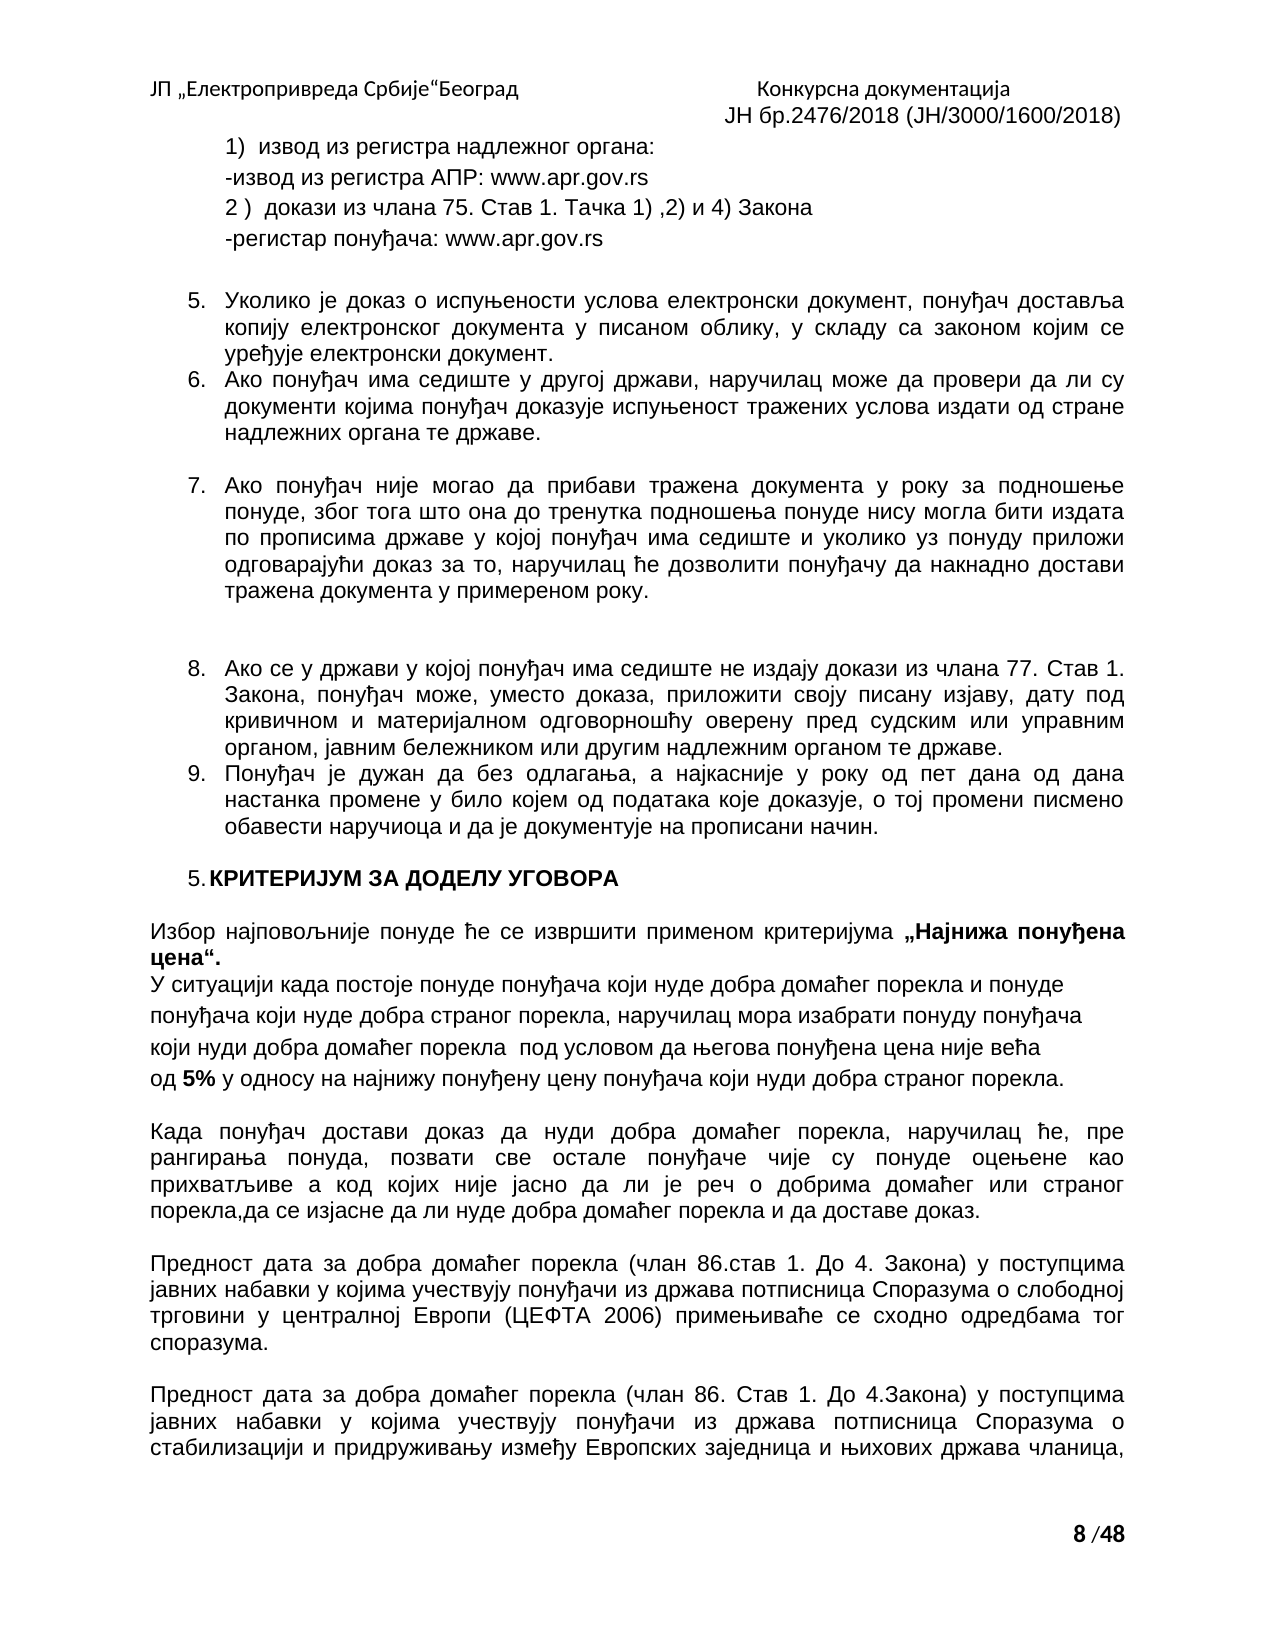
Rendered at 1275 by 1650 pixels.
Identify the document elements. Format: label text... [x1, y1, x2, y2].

text Предност дата за добра домаћег порекла (члан 86.став 1. До 4. Закона) у поступцима јавних набавки у којима учествују понуђачи из држава потписница Споразума о слободној трговини у централној Европи (ЦЕФТА 2006) примењиваће се сходно одредбама тог споразума. [150, 1249, 1125, 1355]
list КРИТЕРИЈУМ ЗА ДОДЕЛУ УГОВОРА [187, 865, 1125, 892]
text Избор најповољније понуде ће се извршити применом критеријума „Најнижа понуђена цена“. [150, 918, 1125, 971]
list Уколико је доказ о испуњености услова електронски документ, понуђач доставља копију електронског документа у писаном облику, у складу са законом којим се уређује електронски документ. [187, 287, 1125, 366]
list Понуђач је дужан да без одлагања, а најкасније у року од пет дана од дана настанка промене у било којем од података које доказује, о тој промени писмено обавести наручиоца и да је документује на прописани начин. [187, 760, 1125, 839]
text 1) извод из регистра надлежног органа: [150, 133, 1125, 159]
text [150, 1381, 1125, 1460]
list Ако се у држави у којој понуђач има седиште не издају докази из члана 77. Став 1. Закона, понуђач може, уместо доказа, приложити своју писану изјаву, дату под кривичном и материјалном одговорношћу оверену пред судским или управним органом, јавним бележником или другим надлежним органом те државе. [187, 654, 1125, 760]
list Ако понуђач има седиште у другој држави, наручилац може да провери да ли су документи којима понуђач доказује испуњеност тражених услова издати од стране надлежних органа те државе. [187, 366, 1125, 445]
text 2 ) докази из члана 75. Став 1. Тачка 1) ,2) и 4) Закона [150, 194, 1125, 220]
text У ситуацији када постоје понуде понуђача који нуде добра домаћег порекла и понуде понуђача који нуде добра страног порекла, наручилац мора изабрати понуду понуђача који нуди добра домаћег порекла под условом да његова понуђена цена није већа од 5% у односу на нaјнижу понуђену цену понуђача који нуди добра страног порекла. [150, 971, 1125, 1092]
text Када понуђач достави доказ да нуди добра домаћег порекла, наручилац ће, пре рангирања понуда, позвати све остале понуђаче чије су понуде оцењене као прихватљиве а код којих није јасно да ли је реч о добрима домаћег или страног порекла,да се изјасне да ли нуде добра домаћег порекла и да доставе доказ. [150, 1118, 1125, 1223]
text -извод из регистра АПР: www.apr.gov.rs [150, 163, 1125, 190]
list Ако понуђач није могао да прибави тражена документа у року за подношење понуде, због тога што она до тренутка подношења понуде нису могла бити издата по прописима државе у којој понуђач има седиште и уколико уз понуду приложи одговарајући доказ за то, наручилац ће дозволити понуђачу да накнадно достави тражена документа у примереном року. [187, 472, 1125, 603]
text -регистар понуђача: www.apr.gov.rs [150, 224, 1125, 251]
